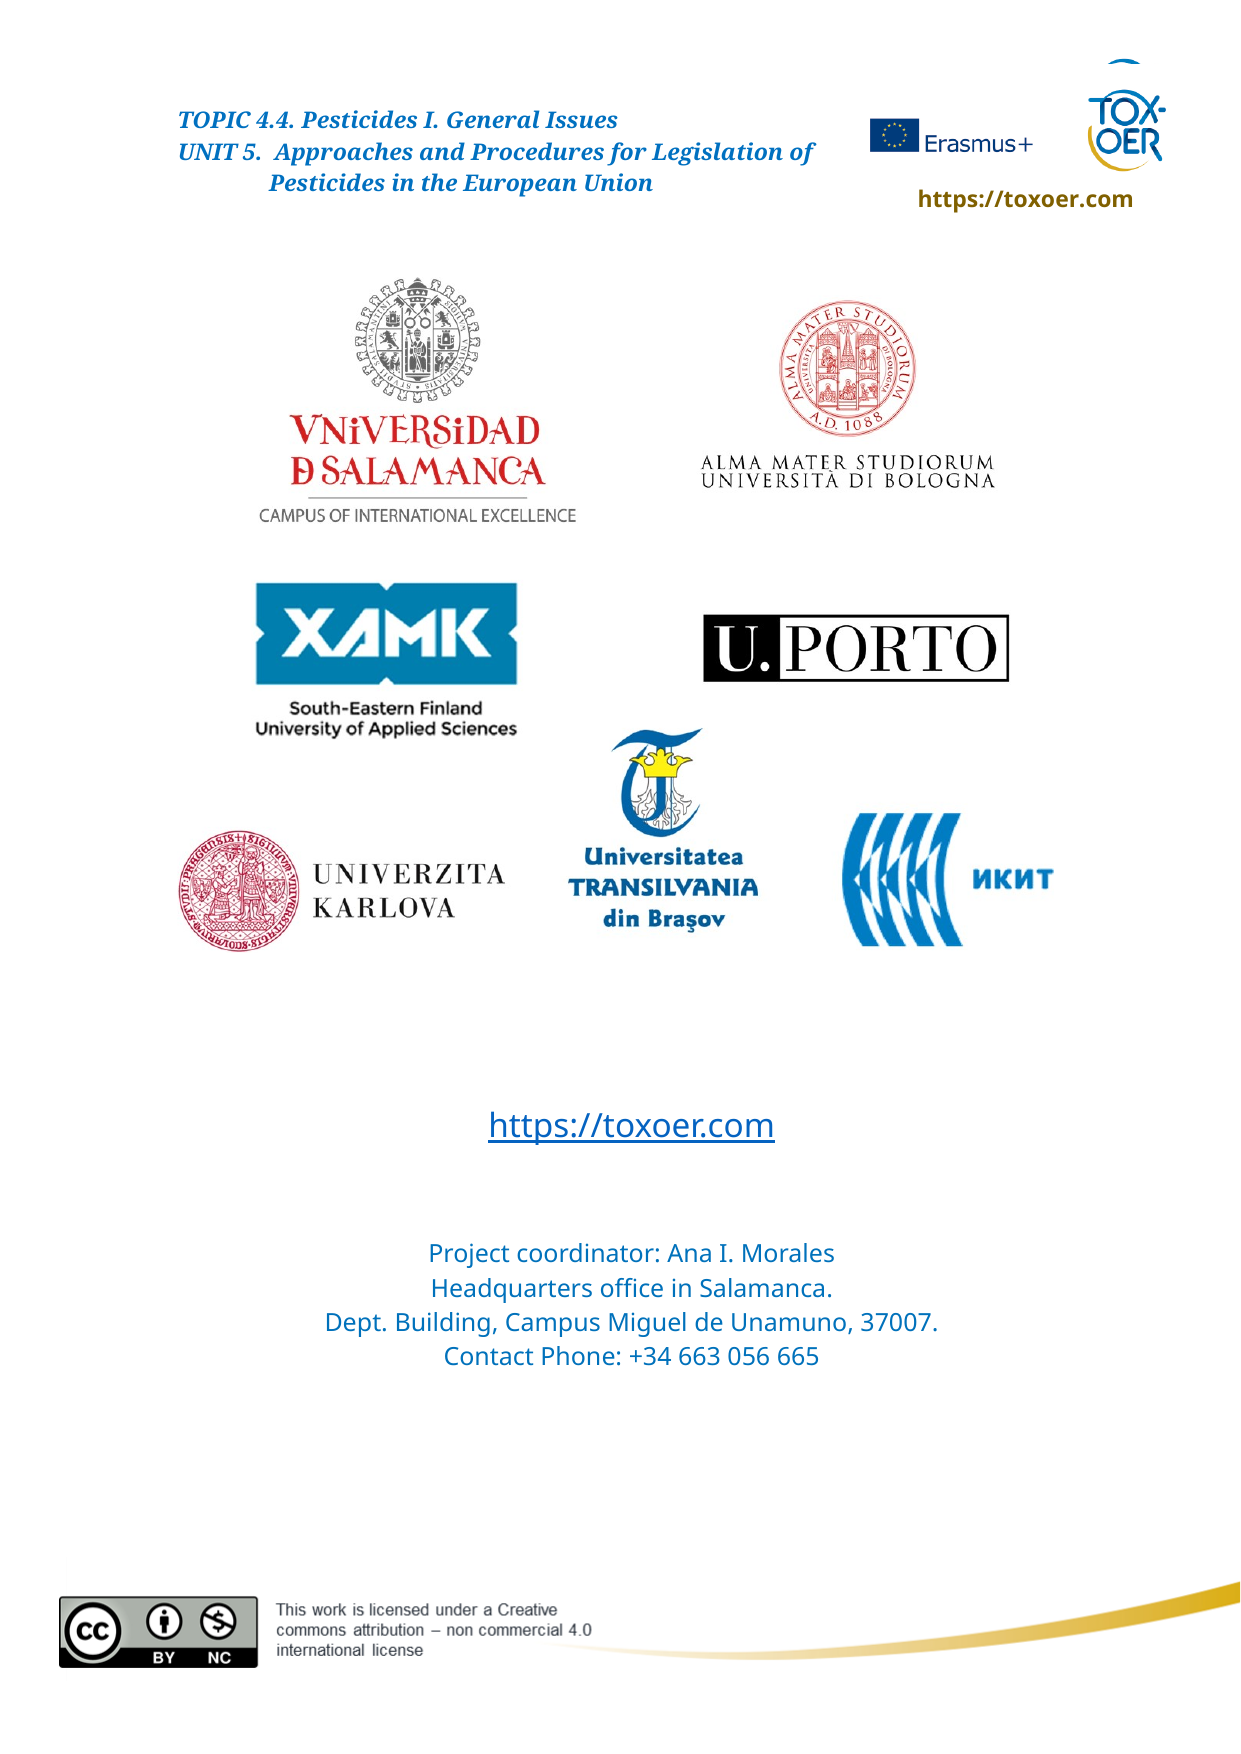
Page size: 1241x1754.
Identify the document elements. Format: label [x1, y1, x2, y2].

picture [827, 33, 1185, 178]
picture [177, 259, 1055, 953]
picture [59, 1557, 1241, 1681]
